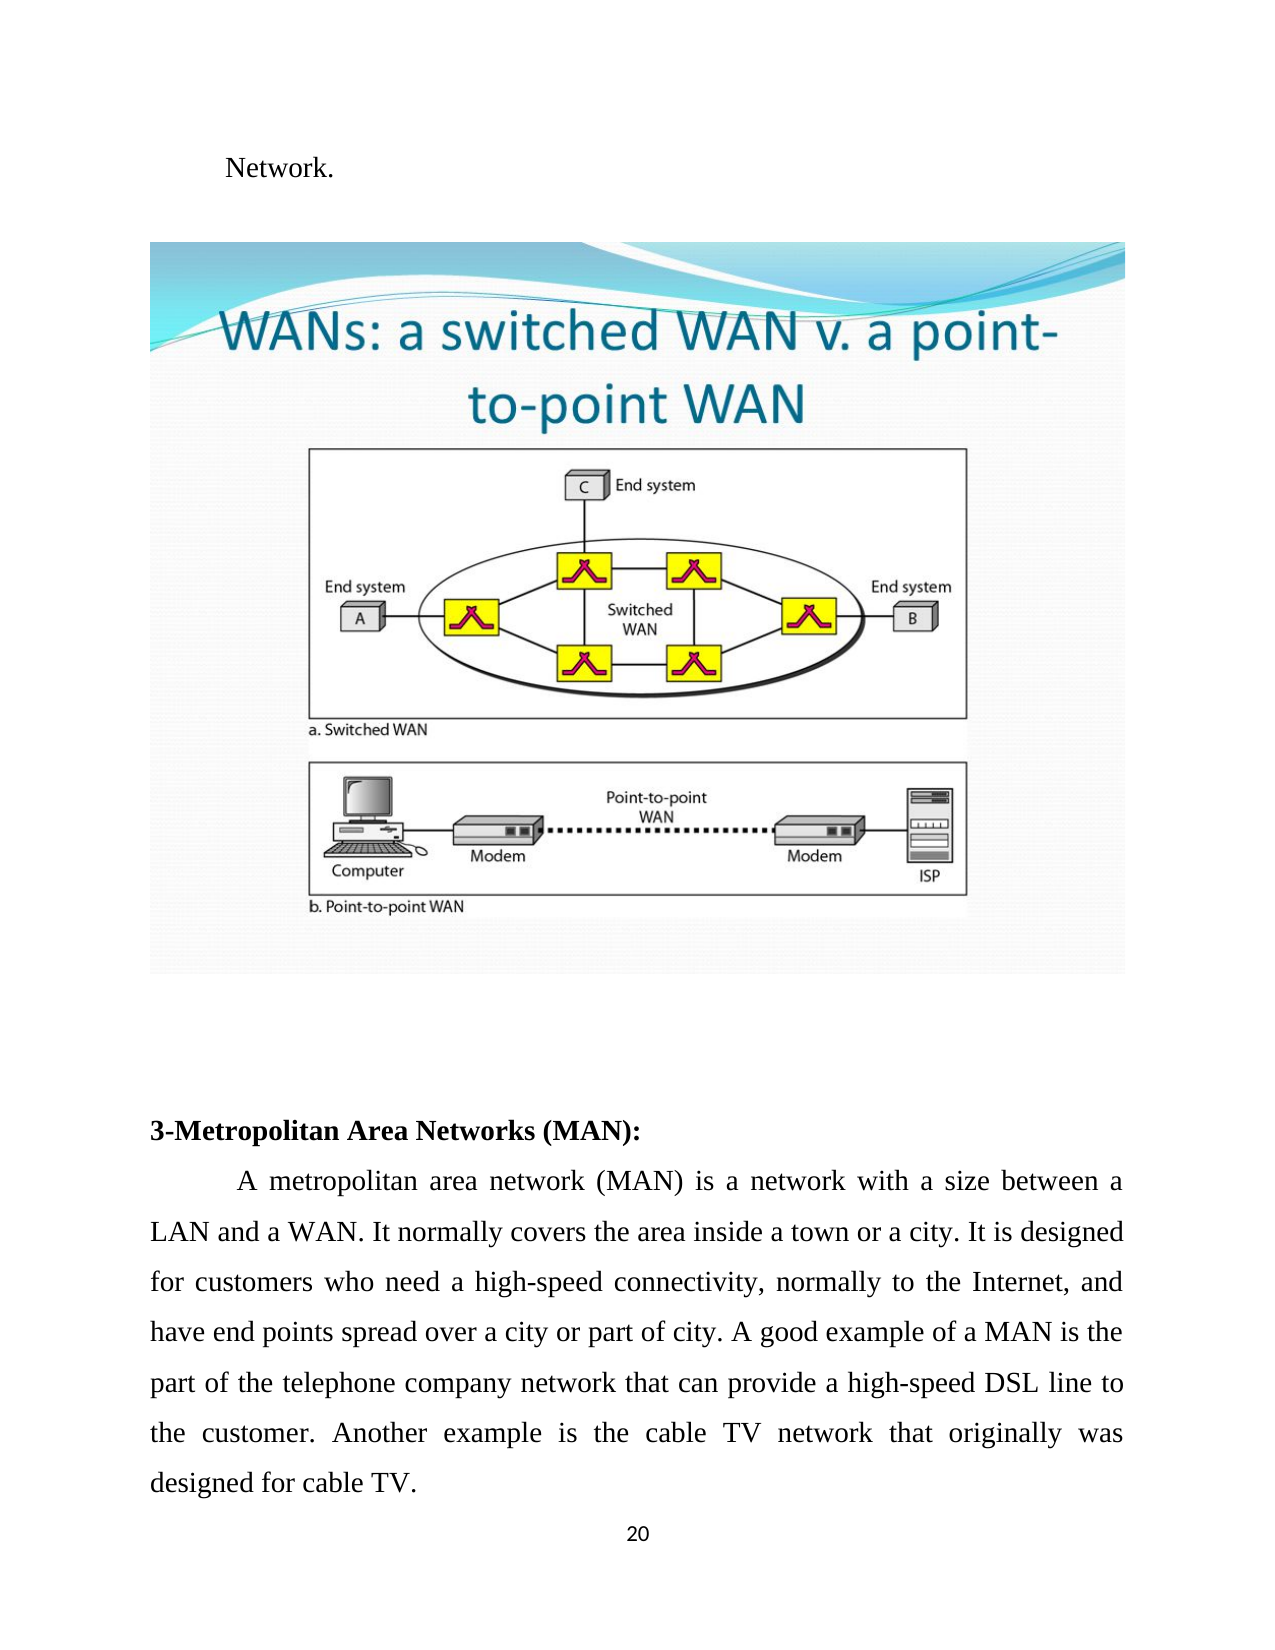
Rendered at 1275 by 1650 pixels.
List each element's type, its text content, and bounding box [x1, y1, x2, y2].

text 3-Metropolitan Area Networks (MAN): [150, 1113, 1125, 1147]
picture [150, 242, 1125, 974]
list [225, 150, 1125, 183]
text A metropolitan area network (MAN) is a network with a size between a LAN and a WAN. It normally covers the area inside a town or a city. It is designed for customers who need a high-speed connectivity, normally to the Internet, and have end points spread over a city or part of city. A good example of a MAN is the part of the telephone company network that can provide a high-speed DSL line to the customer. Another example is the cable TV network that originally was designed for cable TV. [150, 1163, 1125, 1499]
